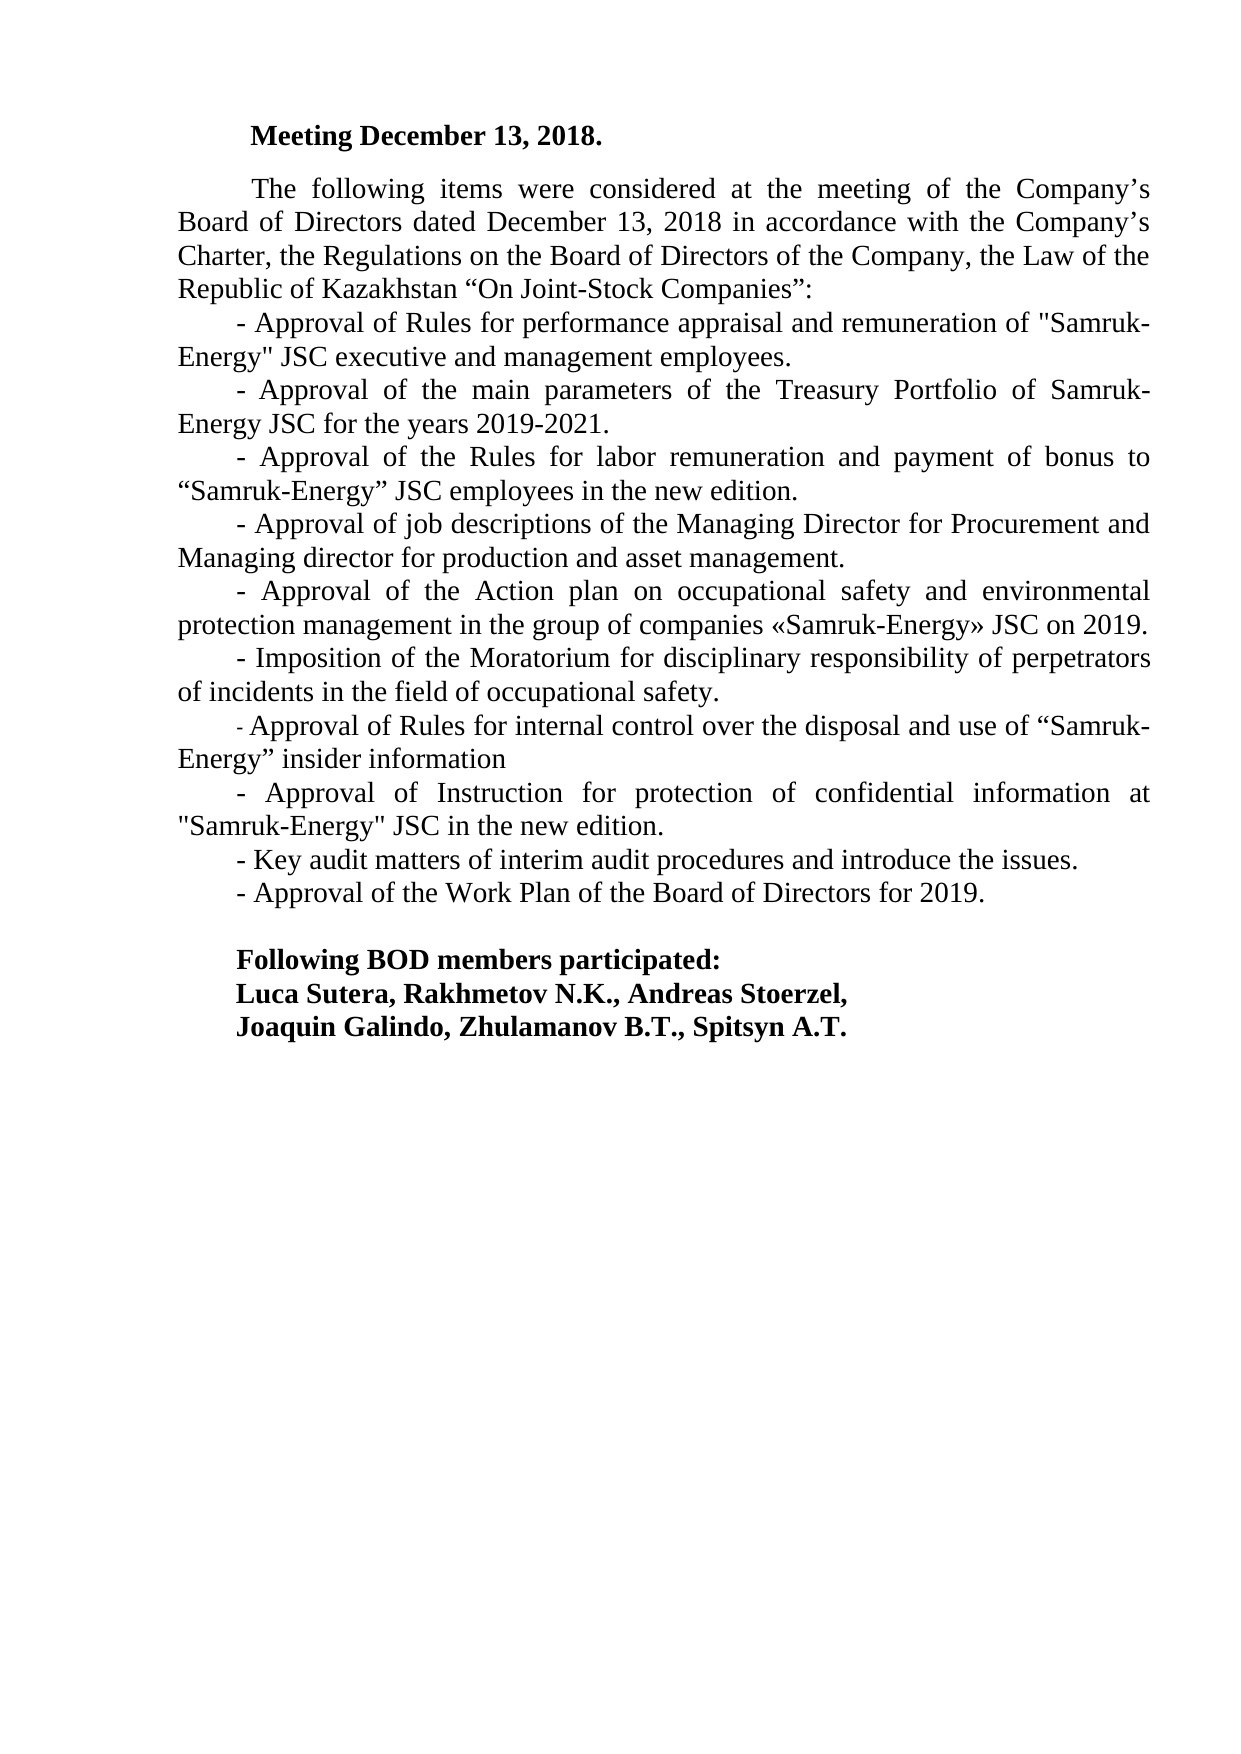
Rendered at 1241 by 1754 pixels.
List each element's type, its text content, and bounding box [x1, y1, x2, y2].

text Joaquin Galindo, Zhulamanov B.T., Spitsyn A.T. [177, 1009, 1152, 1043]
text - Approval of the Work Plan of the Board of Directors for 2019. [177, 875, 1152, 909]
text - Approval of the main parameters of the Treasury Portfolio of Samruk-Energy JSC for the years 2019-2021. [177, 372, 1152, 439]
text The following items were considered at the meeting of the Company’s Board of Directors dated December 13, 2018 in accordance with the Company’s Charter, the Regulations on the Board of Directors of the Company, the Law of the Republic of Kazakhstan “On Joint-Stock Companies”: [177, 171, 1152, 305]
text - Approval of Instruction for protection of confidential information at "Samruk-Energy" JSC in the new edition. [177, 775, 1152, 842]
text - Key audit matters of interim audit procedures and introduce the issues. [177, 842, 1152, 875]
text - Imposition of the Moratorium for disciplinary responsibility of perpetrators of incidents in the field of occupational safety. [177, 641, 1152, 708]
text - Approval of the Rules for labor remuneration and payment of bonus to “Samruk-Energy” JSC employees in the new edition. [177, 439, 1152, 506]
text Luca Sutera, Rakhmetov N.K., Andreas Stoerzel, [177, 976, 1152, 1009]
text Following BOD members participated: [177, 942, 1152, 976]
text - Approval of the Action plan on occupational safety and environmental protection management in the group of companies «Samruk-Energy» JSC on 2019. [177, 573, 1152, 641]
text - Approval of Rules for internal control over the disposal and use of “Samruk-Energy” insider information [177, 708, 1152, 775]
text Meeting December 13, 2018. [177, 118, 1152, 152]
text - Approval of Rules for performance appraisal and remuneration of "Samruk-Energy" JSC executive and management employees. [177, 305, 1152, 372]
text - Approval of job descriptions of the Managing Director for Procurement and Managing director for production and asset management. [177, 506, 1152, 573]
